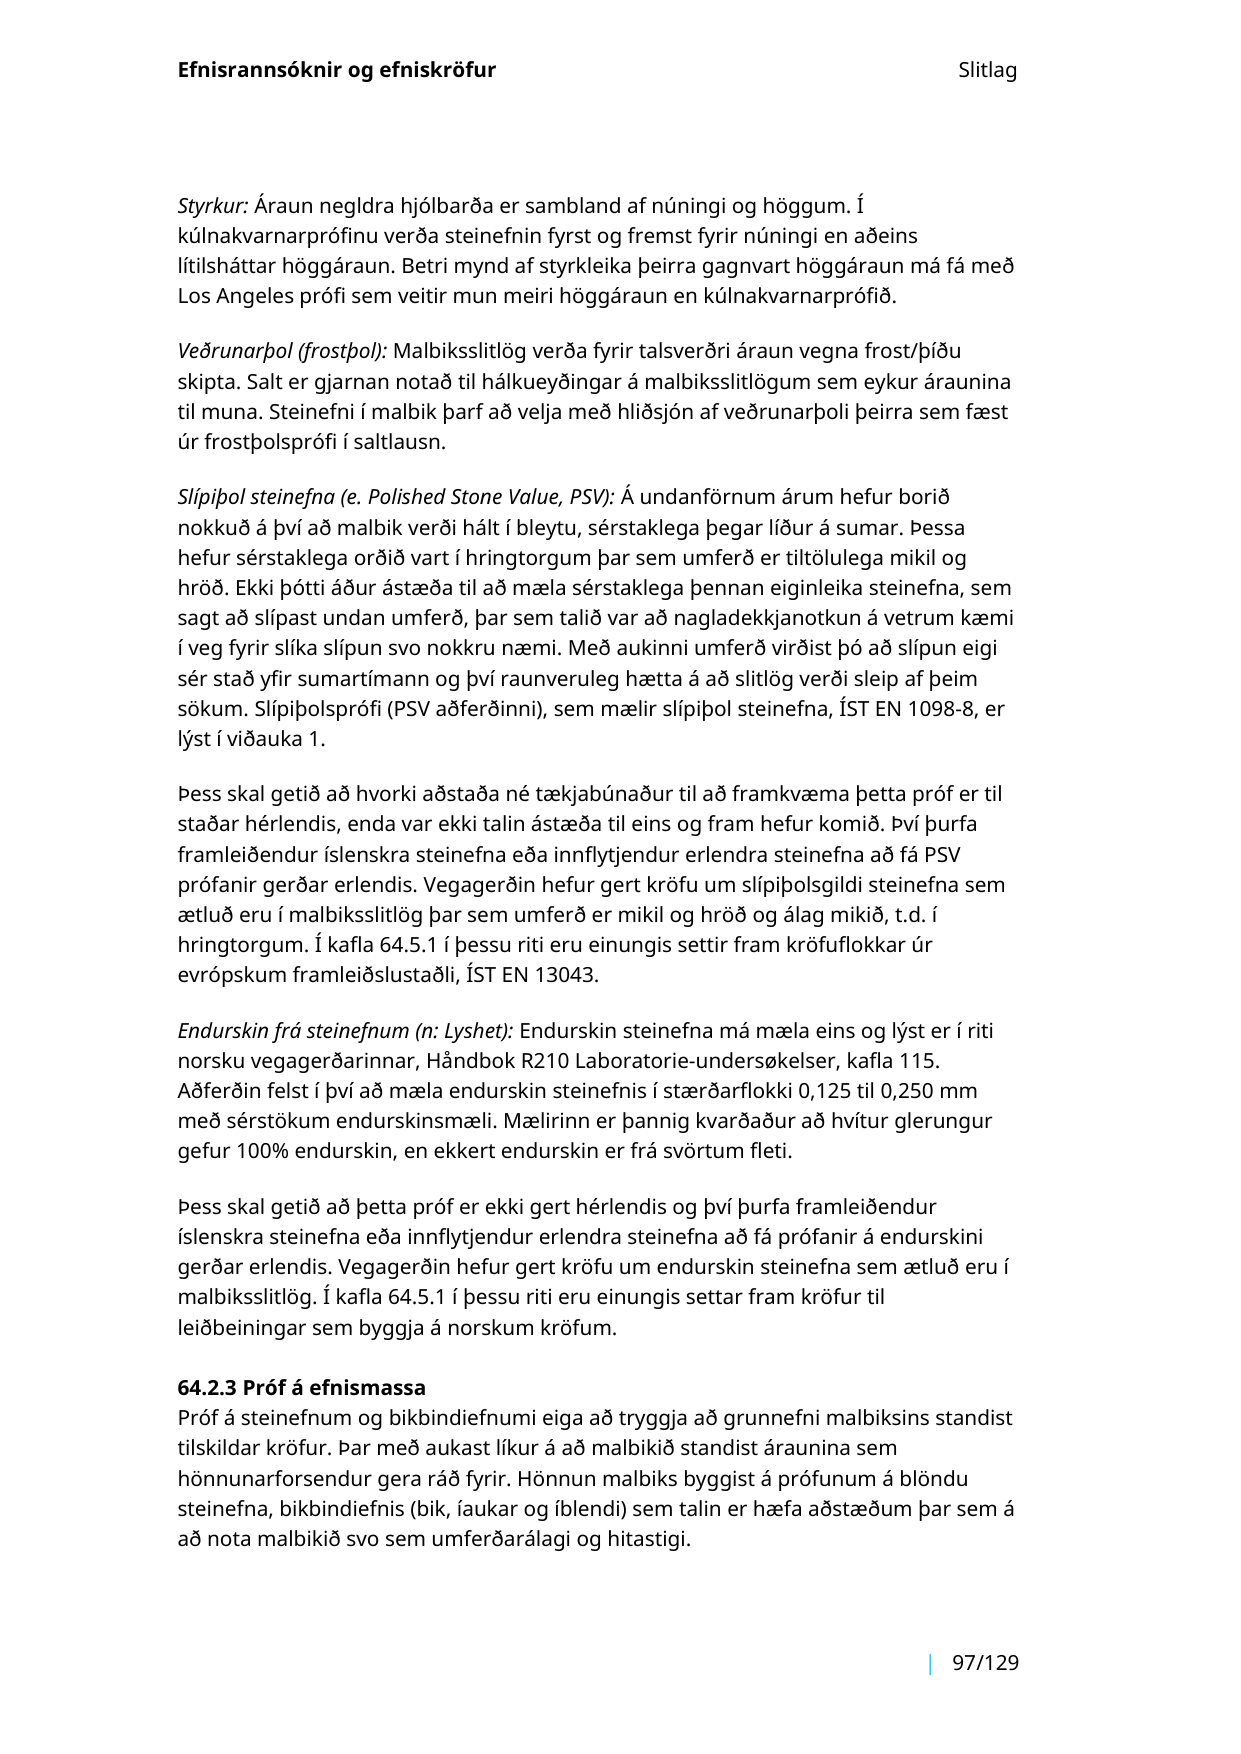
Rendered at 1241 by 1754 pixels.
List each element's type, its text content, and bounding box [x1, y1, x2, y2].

text Próf á steinefnum og bikbindiefnumi eiga að tryggja að grunnefni malbiksins standist tilskildar kröfur. Þar með aukast líkur á að malbikið standist áraunina sem hönnunarforsendur gera ráð fyrir. Hönnun malbiks byggist á prófunum á blöndu steinefna, bikbindiefnis (bik, íaukar og íblendi) sem talin er hæfa aðstæðum þar sem á að nota malbikið svo sem umferðarálagi og hitastigi. [177, 1401, 1019, 1552]
subtitle 64.2.3 Próf á efnismassa [177, 1371, 1019, 1401]
text Þess skal getið að hvorki aðstaða né tækjabúnaður til að framkvæma þetta próf er til staðar hérlendis, enda var ekki talin ástæða til eins og fram hefur komið. Því þurfa framleiðendur íslenskra steinefna eða innflytjendur erlendra steinefna að fá PSV prófanir gerðar erlendis. Vegagerðin hefur gert kröfu um slípiþolsgildi steinefna sem ætluð eru í malbiksslitlög þar sem umferð er mikil og hröð og álag mikið, t.d. í hringtorgum. Í kafla 64.5.1 í þessu riti eru einungis settir fram kröfuflokkar úr evrópskum framleiðslustaðli, ÍST EN 13043. [177, 777, 1019, 989]
text Veðrunarþol (frostþol): Malbiksslitlög verða fyrir talsverðri áraun vegna frost/þíðu skipta. Salt er gjarnan notað til hálkueyðingar á malbiksslitlögum sem eykur áraunina til muna. Steinefni í malbik þarf að velja með hliðsjón af veðrunarþoli þeirra sem fæst úr frostþolsprófi í saltlausn. [177, 335, 1019, 456]
text Endurskin frá steinefnum (n: Lyshet): Endurskin steinefna má mæla eins og lýst er í riti norsku vegagerðarinnar, Håndbok R210 Laboratorie-undersøkelser, kafla 115. Aðferðin felst í því að mæla endurskin steinefnis í stærðarflokki 0,125 til 0,250 mm með sérstökum endurskinsmæli. Mælirinn er þannig kvarðaður að hvítur glerungur gefur 100% endurskin, en ekkert endurskin er frá svörtum fleti. [177, 1014, 1019, 1165]
text Þess skal getið að þetta próf er ekki gert hérlendis og því þurfa framleiðendur íslenskra steinefna eða innflytjendur erlendra steinefna að fá prófanir á endurskini gerðar erlendis. Vegagerðin hefur gert kröfu um endurskin steinefna sem ætluð eru í malbiksslitlög. Í kafla 64.5.1 í þessu riti eru einungis settar fram kröfur til leiðbeiningar sem byggja á norskum kröfum. [177, 1190, 1019, 1341]
text Slípiþol steinefna (e. Polished Stone Value, PSV): Á undanförnum árum hefur borið nokkuð á því að malbik verði hált í bleytu, sérstaklega þegar líður á sumar. Þessa hefur sérstaklega orðið vart í hringtorgum þar sem umferð er tiltölulega mikil og hröð. Ekki þótti áður ástæða til að mæla sérstaklega þennan eiginleika steinefna, sem sagt að slípast undan umferð, þar sem talið var að nagladekkjanotkun á vetrum kæmi í veg fyrir slíka slípun svo nokkru næmi. Með aukinni umferð virðist þó að slípun eigi sér stað yfir sumartímann og því raunveruleg hætta á að slitlög verði sleip af þeim sökum. Slípiþolsprófi (PSV aðferðinni), sem mælir slípiþol steinefna, ÍST EN 1098-8, er lýst í viðauka 1. [177, 481, 1019, 752]
text Styrkur: Áraun negldra hjólbarða er sambland af núningi og höggum. Í kúlnakvarnarprófinu verða steinefnin fyrst og fremst fyrir núningi en aðeins lítilsháttar höggáraun. Betri mynd af styrkleika þeirra gagnvart höggáraun má fá með Los Angeles prófi sem veitir mun meiri höggáraun en kúlnakvarnarprófið. [177, 189, 1019, 310]
